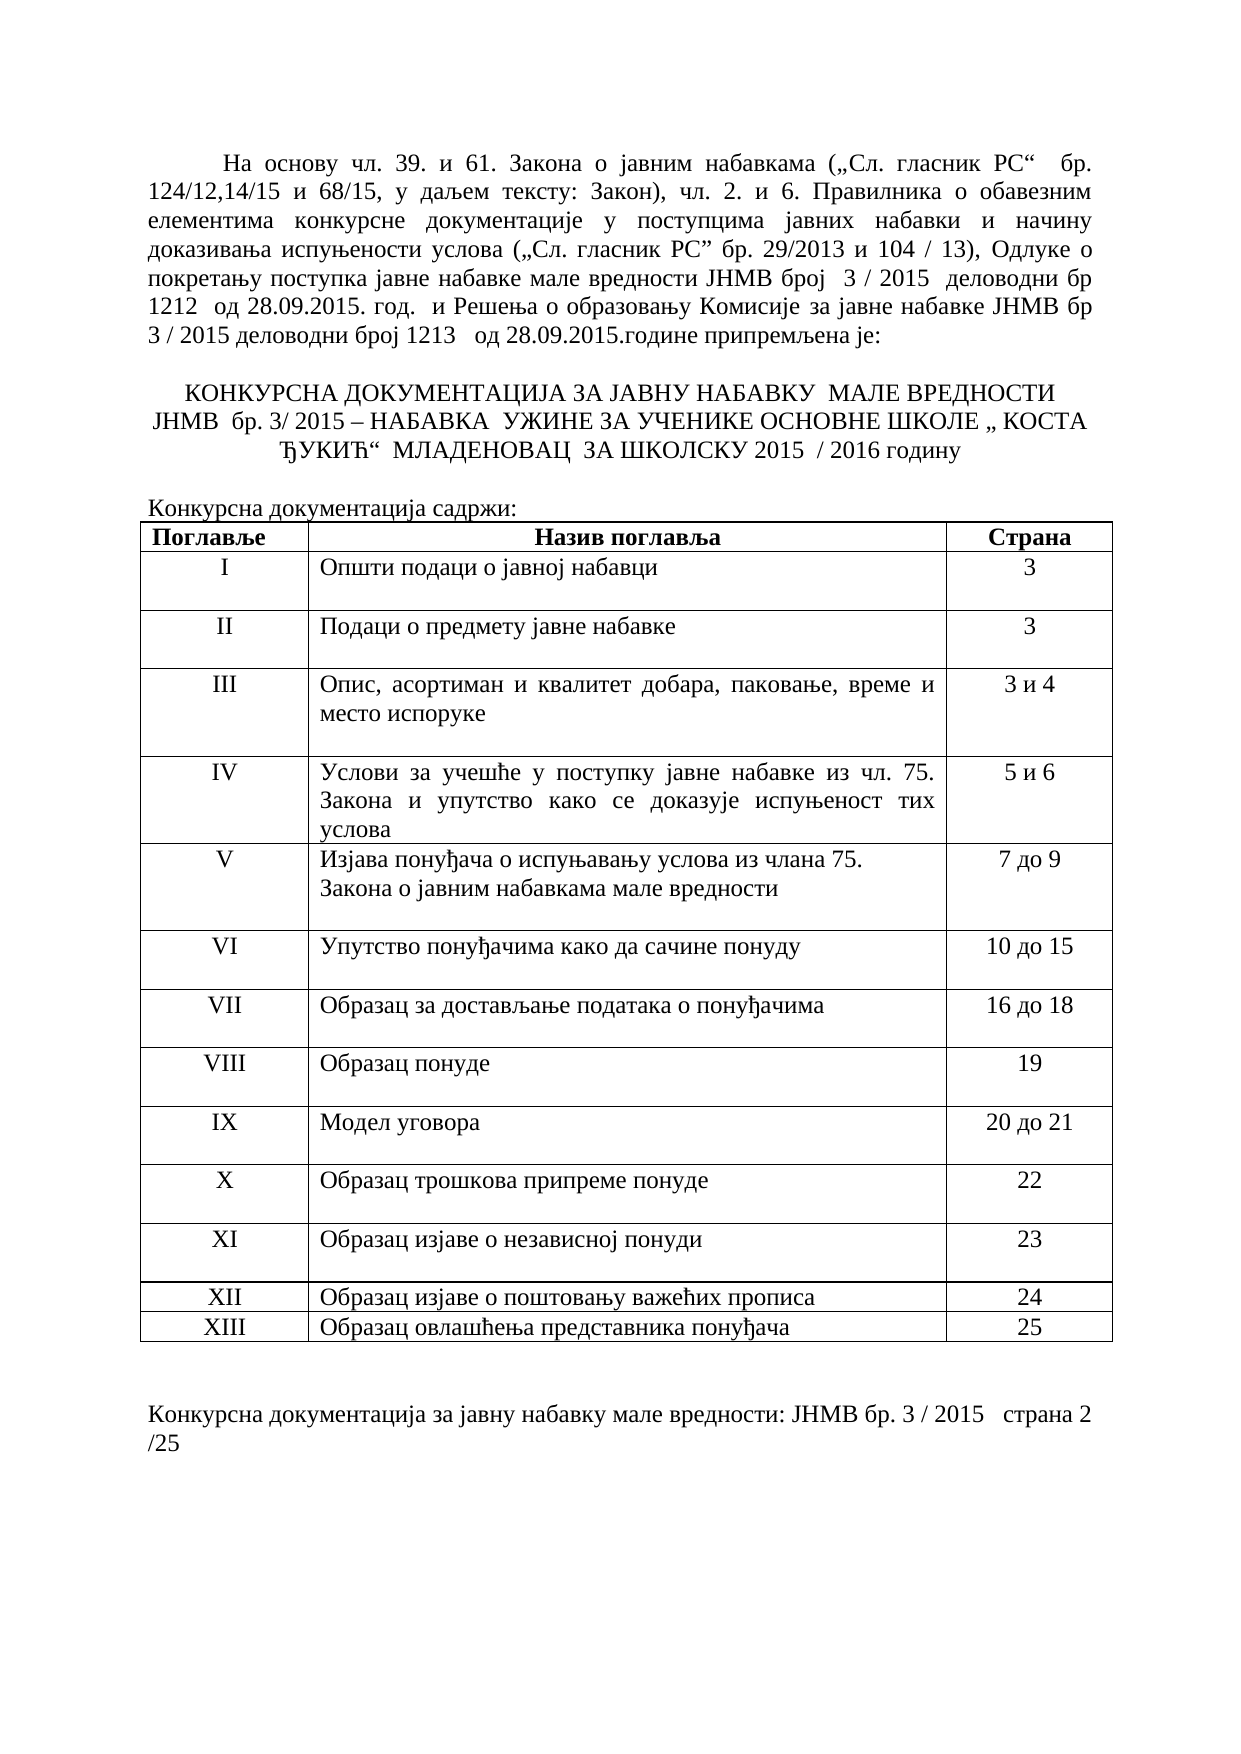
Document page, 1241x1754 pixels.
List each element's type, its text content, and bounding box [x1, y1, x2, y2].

text Конкурсна документација садржи: [148, 493, 1093, 521]
table_cell XII [141, 1283, 308, 1311]
table_cell Опис, асортиман и квалитет добара, паковање, време и место испоруке [309, 669, 946, 756]
table_cell 3 и 4 [947, 669, 1112, 756]
table_cell 3 [947, 552, 1112, 610]
table_cell 22 [947, 1165, 1112, 1223]
table_cell Образац овлашћења представника понуђача [309, 1312, 946, 1341]
table_cell Упутство понуђачима како да сачине понуду [309, 931, 946, 989]
table_cell Образац за достављање података о понуђачима [309, 990, 946, 1047]
table_cell 25 [947, 1312, 1112, 1341]
table_cell VI [141, 931, 308, 989]
table_cell Образац изјаве о поштовању важећих прописа [309, 1283, 946, 1311]
table_cell Изјава понуђача о испуњавању услова из члана 75. Закона о јавним набавкама мале вредности [309, 844, 946, 930]
table_cell XIII [141, 1312, 308, 1341]
table_cell 19 [947, 1048, 1112, 1106]
table_cell I [141, 552, 308, 610]
table_header Поглавље [141, 523, 308, 551]
table_cell Образац понуде [309, 1048, 946, 1106]
table_cell Општи подаци о јавној набавци [309, 552, 946, 610]
table_cell VII [141, 990, 308, 1047]
table_cell 7 до 9 [947, 844, 1112, 930]
table_cell 24 [947, 1283, 1112, 1311]
table_cell IX [141, 1107, 308, 1164]
text ЈНМВ бр. 3/ 2015 – НАБАВКА УЖИНЕ ЗА УЧЕНИКЕ ОСНОВНЕ ШКОЛЕ „ КОСТА ЂУКИЋ“ МЛАДЕНОВАЦ ЗА ШКОЛСКУ 2015 / 2016 годину [148, 406, 1093, 464]
table_cell III [141, 669, 308, 756]
table_cell 16 до 18 [947, 990, 1112, 1047]
table_cell Подаци о предмету јавне набавке [309, 611, 946, 668]
table_cell Образац изјаве о независној понуди [309, 1224, 946, 1281]
table_cell Услови за учешће у поступку јавне набавке из чл. 75. Закона и упутство како се доказује испуњеност тих услова [309, 757, 946, 843]
table_cell II [141, 611, 308, 668]
table_cell 3 [947, 611, 1112, 668]
text КОНКУРСНА ДОКУМЕНТАЦИЈА ЗА ЈАВНУ НАБАВКУ МАЛЕ ВРЕДНОСТИ [148, 378, 1093, 406]
text Конкурсна документација за јавну набавку мале вредности: ЈНМВ бр. 3 / 2015 страна 2 /25 [148, 1399, 1093, 1457]
table_cell VIII [141, 1048, 308, 1106]
text На основу чл. 39. и 61. Закона о јавним набавкама („Сл. гласник РС“ бр. 124/12,14/15 и 68/15, у даљем тексту: Закон), чл. 2. и 6. Правилника о обавезним елементима конкурсне документације у поступцима јавних набавки и начину доказивања испуњености услова („Сл. гласник РС” бр. 29/2013 и 104 / 13), Одлуке о покретању поступка јавне набавке мале вредности ЈНМВ број 3 / 2015 деловодни бр 1212 од 28.09.2015. год. и Решења о образовању Комисије за јавне набавке ЈНМВ бр 3 / 2015 деловодни број 1213 од 28.09.2015.године припремљена је: [148, 148, 1093, 349]
table_cell X [141, 1165, 308, 1223]
table_cell Модел уговора [309, 1107, 946, 1164]
table_header Назив поглавља [309, 523, 946, 551]
table_cell 5 и 6 [947, 757, 1112, 843]
table_cell Образац трошкова припреме понуде [309, 1165, 946, 1223]
table_cell IV [141, 757, 308, 843]
table_header Страна [947, 523, 1112, 551]
table_cell XI [141, 1224, 308, 1281]
table_cell V [141, 844, 308, 930]
table_cell 23 [947, 1224, 1112, 1281]
table_cell 10 до 15 [947, 931, 1112, 989]
table_cell 20 до 21 [947, 1107, 1112, 1164]
